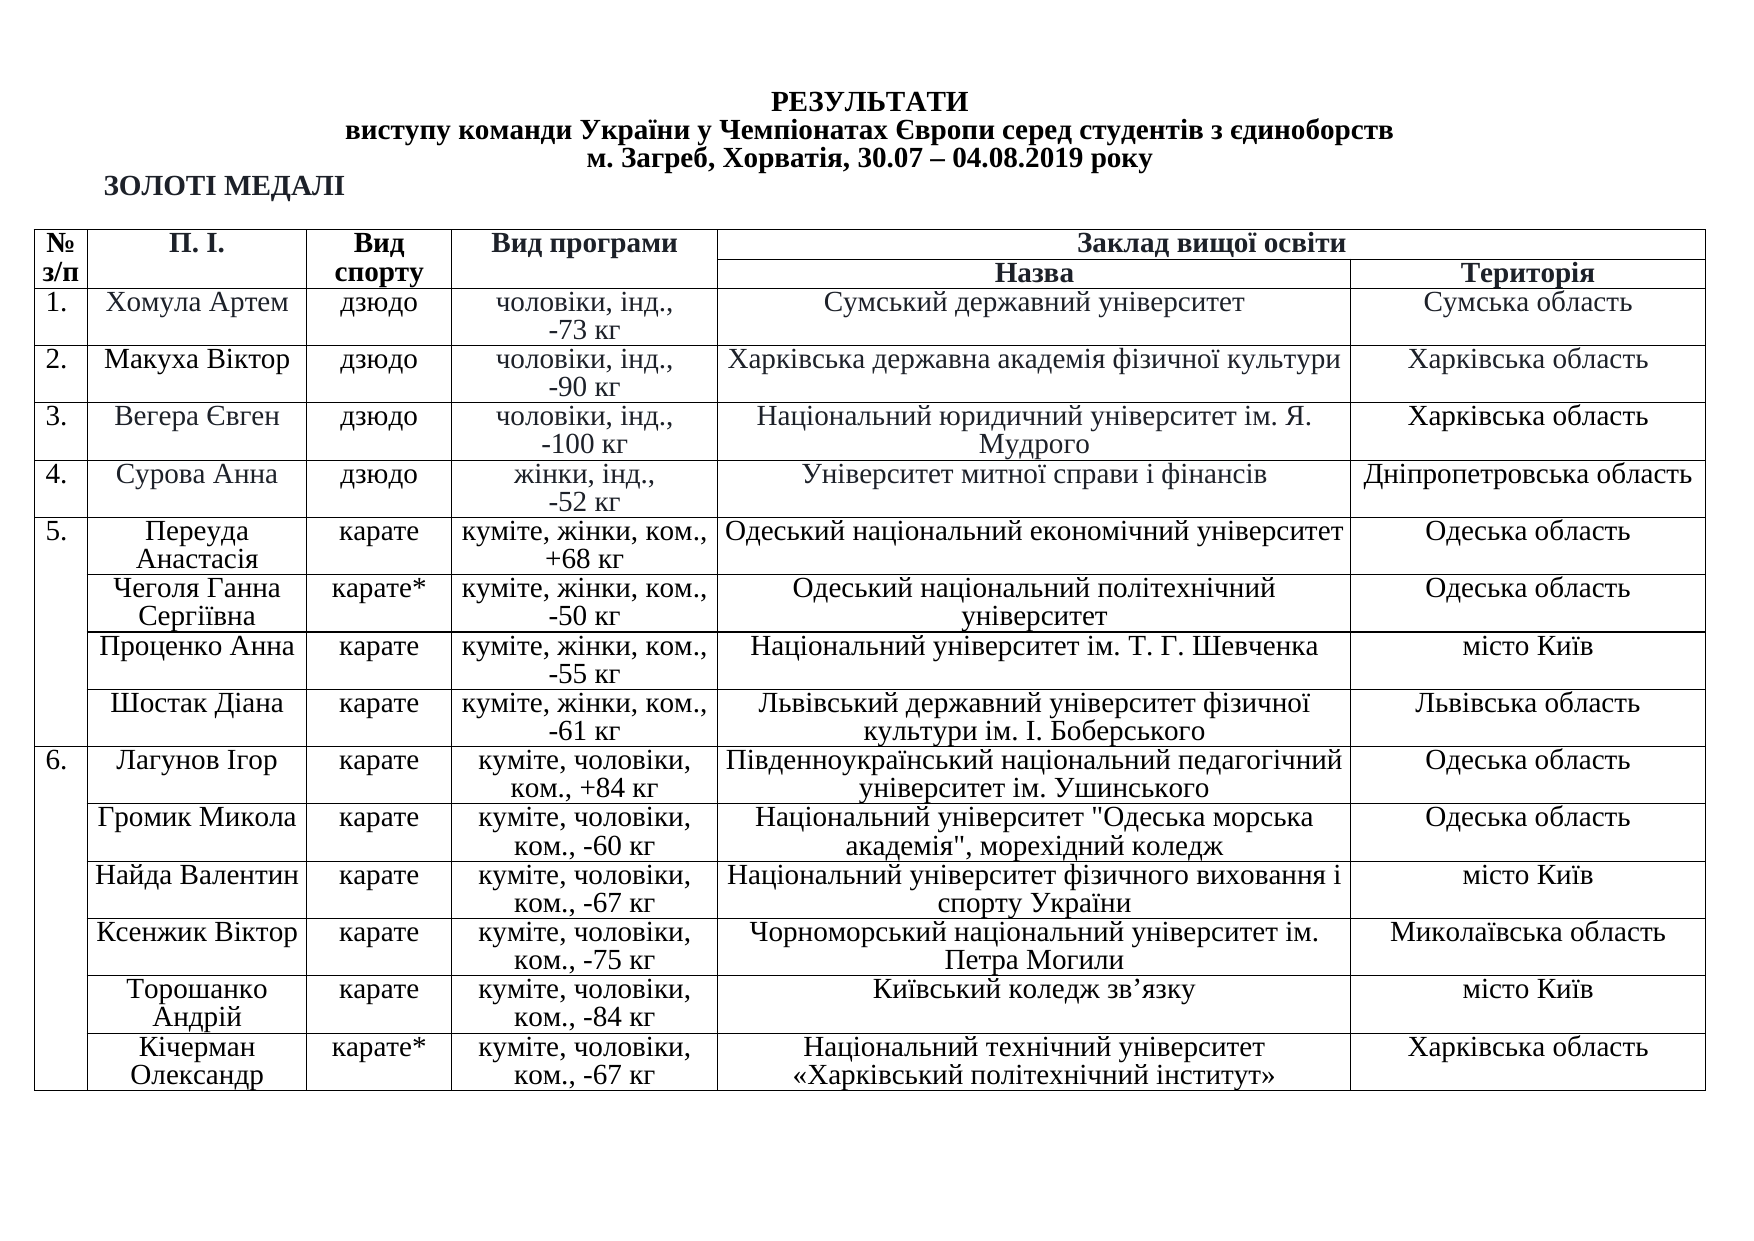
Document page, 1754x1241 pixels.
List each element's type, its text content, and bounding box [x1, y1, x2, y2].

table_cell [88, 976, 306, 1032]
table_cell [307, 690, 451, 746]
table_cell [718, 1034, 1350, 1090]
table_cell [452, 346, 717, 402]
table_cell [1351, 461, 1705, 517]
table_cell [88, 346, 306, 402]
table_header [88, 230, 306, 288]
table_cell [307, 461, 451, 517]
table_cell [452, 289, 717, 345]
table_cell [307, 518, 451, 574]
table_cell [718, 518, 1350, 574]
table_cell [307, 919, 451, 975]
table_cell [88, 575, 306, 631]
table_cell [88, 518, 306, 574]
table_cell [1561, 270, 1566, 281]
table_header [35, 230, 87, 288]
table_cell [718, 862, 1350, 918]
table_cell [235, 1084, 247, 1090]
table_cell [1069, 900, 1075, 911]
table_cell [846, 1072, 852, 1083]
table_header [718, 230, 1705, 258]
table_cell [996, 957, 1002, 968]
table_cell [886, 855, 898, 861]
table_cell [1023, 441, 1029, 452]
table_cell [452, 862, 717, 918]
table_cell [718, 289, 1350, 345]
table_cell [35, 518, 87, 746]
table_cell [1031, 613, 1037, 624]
text РЕЗУЛЬТАТИ [29, 89, 1709, 117]
text виступу команди України у Чемпіонатах Європи серед студентів з єдиноборств [29, 117, 1709, 145]
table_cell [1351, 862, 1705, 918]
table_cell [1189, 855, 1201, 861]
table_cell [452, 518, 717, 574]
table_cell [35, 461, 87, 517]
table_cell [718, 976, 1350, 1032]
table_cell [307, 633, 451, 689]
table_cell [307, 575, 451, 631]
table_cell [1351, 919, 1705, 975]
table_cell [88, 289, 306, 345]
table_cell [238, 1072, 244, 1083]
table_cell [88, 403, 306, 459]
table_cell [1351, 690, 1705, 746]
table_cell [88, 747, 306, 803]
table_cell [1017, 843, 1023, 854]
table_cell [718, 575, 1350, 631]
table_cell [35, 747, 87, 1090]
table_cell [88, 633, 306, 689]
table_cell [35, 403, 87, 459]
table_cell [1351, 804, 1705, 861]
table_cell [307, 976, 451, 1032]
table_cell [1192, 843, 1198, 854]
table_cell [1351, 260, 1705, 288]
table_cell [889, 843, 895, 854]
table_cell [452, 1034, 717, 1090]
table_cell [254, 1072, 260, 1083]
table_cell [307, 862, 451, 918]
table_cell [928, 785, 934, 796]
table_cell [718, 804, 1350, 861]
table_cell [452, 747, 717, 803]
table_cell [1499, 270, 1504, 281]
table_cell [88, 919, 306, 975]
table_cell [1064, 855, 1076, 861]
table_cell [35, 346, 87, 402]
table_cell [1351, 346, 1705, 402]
text м. Загреб, Хорватія, 30.07 – 04.08.2019 року [29, 145, 1709, 173]
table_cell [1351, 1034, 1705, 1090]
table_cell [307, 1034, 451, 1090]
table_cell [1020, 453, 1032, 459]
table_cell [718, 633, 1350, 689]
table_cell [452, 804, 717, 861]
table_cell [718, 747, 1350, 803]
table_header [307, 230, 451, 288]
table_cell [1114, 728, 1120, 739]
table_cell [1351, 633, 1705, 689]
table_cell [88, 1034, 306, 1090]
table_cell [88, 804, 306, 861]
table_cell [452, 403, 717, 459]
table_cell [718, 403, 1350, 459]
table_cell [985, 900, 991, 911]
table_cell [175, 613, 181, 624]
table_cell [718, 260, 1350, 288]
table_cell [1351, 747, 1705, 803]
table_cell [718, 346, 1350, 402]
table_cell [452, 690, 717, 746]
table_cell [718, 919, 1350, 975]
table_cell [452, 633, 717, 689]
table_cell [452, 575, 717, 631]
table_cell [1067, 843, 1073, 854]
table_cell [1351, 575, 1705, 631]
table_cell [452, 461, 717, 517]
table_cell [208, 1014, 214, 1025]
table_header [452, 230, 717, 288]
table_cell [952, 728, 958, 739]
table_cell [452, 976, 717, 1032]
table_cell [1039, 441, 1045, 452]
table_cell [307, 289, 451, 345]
text ЗОЛОТІ МЕДАЛІ [24, 173, 1716, 201]
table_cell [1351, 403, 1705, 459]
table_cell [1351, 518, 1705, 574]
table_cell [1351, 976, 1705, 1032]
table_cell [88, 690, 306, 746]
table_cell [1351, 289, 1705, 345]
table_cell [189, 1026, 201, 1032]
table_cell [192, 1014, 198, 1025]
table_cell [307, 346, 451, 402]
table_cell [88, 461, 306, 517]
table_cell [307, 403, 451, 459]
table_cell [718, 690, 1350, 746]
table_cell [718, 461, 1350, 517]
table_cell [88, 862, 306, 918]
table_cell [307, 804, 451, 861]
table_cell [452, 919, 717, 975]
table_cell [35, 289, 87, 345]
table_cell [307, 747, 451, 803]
